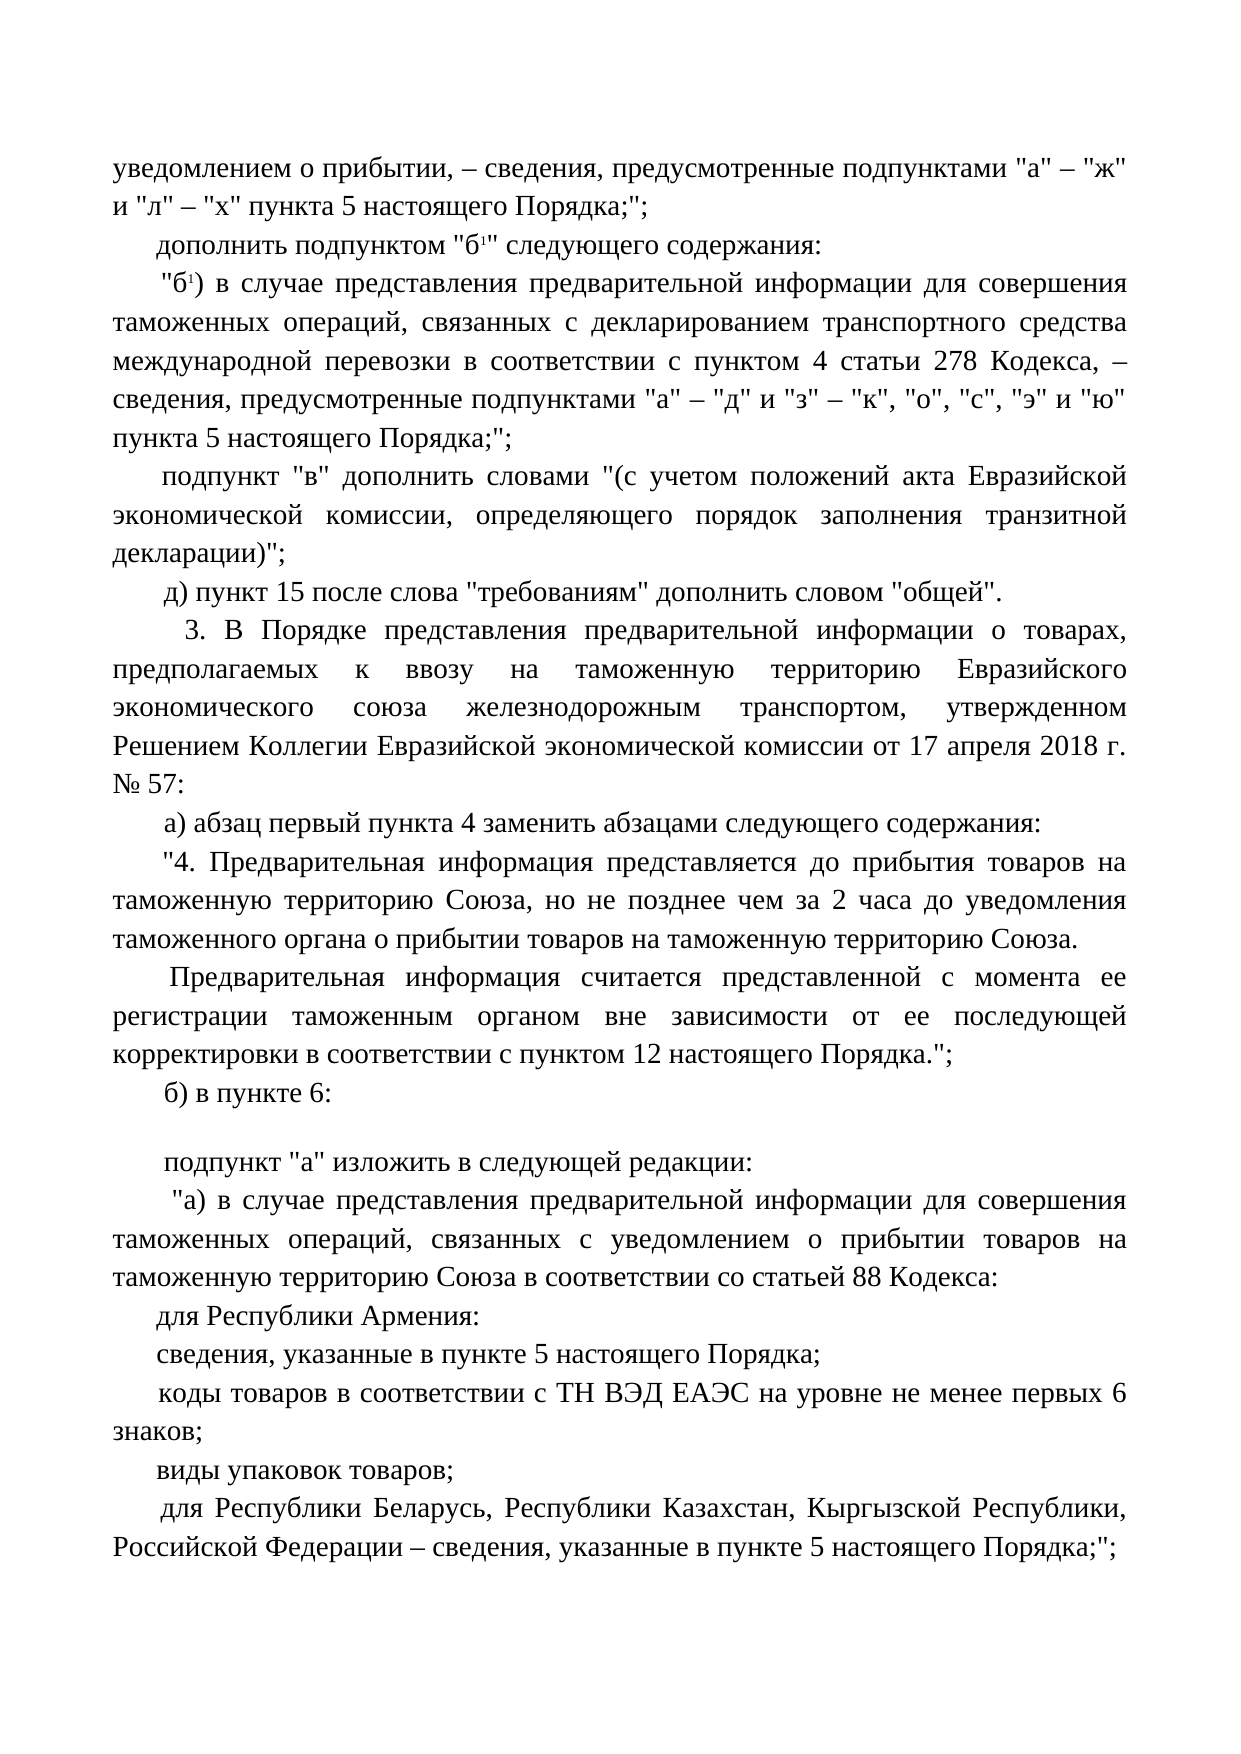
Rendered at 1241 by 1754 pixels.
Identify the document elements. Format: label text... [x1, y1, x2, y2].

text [112, 150, 1128, 222]
text "б1) в случае представления предварительной информации для совершения таможенных операций, связанных с декларированием транспортного средства международной перевозки в соответствии с пунктом 4 статьи 278 Кодекса, – сведения, предусмотренные подпунктами "а" – "д" и "з" – "к", "о", "с", "э" и "ю" пункта 5 настоящего Порядка;"; [112, 266, 1128, 453]
text дополнить подпунктом "б1" следующего содержания: [112, 227, 1128, 261]
text Предварительная информация считается представленной с момента ее регистрации таможенным органом вне зависимости от ее последующей корректировки в соответствии с пунктом 12 настоящего Порядка."; [112, 959, 1128, 1070]
text коды товаров в соответствии с ТН ВЭД ЕАЭС на уровне не менее первых 6 знаков; [112, 1375, 1128, 1447]
text виды упаковок товаров; [112, 1452, 1128, 1486]
text д) пункт 15 после слова "требованиям" дополнить словом "общей". [112, 574, 1128, 607]
text 3. В Порядке представления предварительной информации о товарах, предполагаемых к ввозу на таможенную территорию Евразийского экономического союза железнодорожным транспортом, утвержденном Решением Коллегии Евразийской экономической комиссии от 17 апреля 2018 г. № 57: [112, 612, 1128, 800]
text подпункт "а" изложить в следующей редакции: [112, 1144, 1128, 1177]
text для Республики Армения: [112, 1298, 1128, 1331]
text б) в пункте 6: [112, 1075, 1128, 1108]
text для Республики Беларусь, Республики Казахстан, Кыргызской Республики, Российской Федерации – сведения, указанные в пункте 5 настоящего Порядка;"; [112, 1491, 1128, 1563]
text "а) в случае представления предварительной информации для совершения таможенных операций, связанных с уведомлением о прибытии товаров на таможенную территорию Союза в соответствии со статьей 88 Кодекса: [112, 1182, 1128, 1293]
text подпункт "в" дополнить словами "(с учетом положений акта Евразийской экономической комиссии, определяющего порядок заполнения транзитной декларации)"; [112, 458, 1128, 569]
text сведения, указанные в пункте 5 настоящего Порядка; [112, 1336, 1128, 1370]
text "4. Предварительная информация представляется до прибытия товаров на таможенную территорию Союза, но не позднее чем за 2 часа до уведомления таможенного органа о прибытии товаров на таможенную территорию Союза. [112, 844, 1128, 954]
text а) абзац первый пункта 4 заменить абзацами следующего содержания: [112, 805, 1128, 839]
